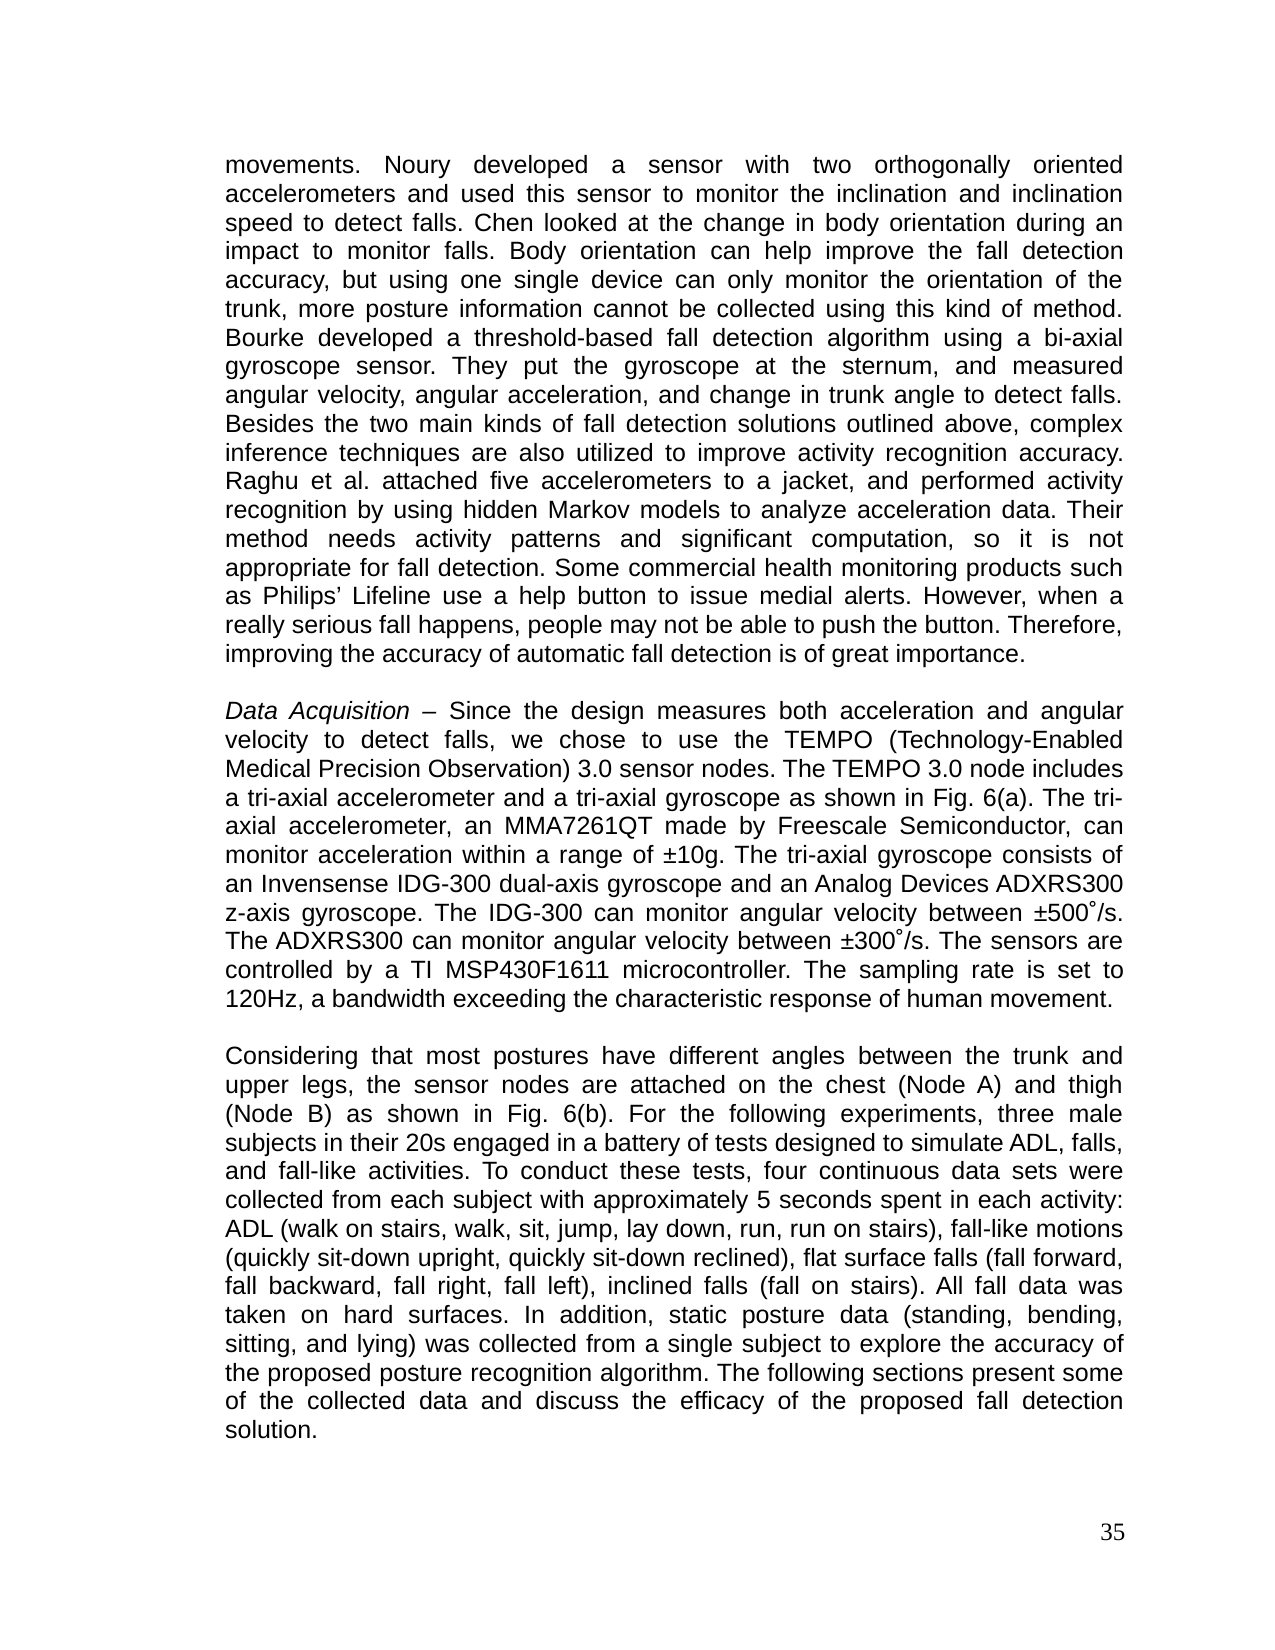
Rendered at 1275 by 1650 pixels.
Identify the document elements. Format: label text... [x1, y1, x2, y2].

text Considering that most postures have different angles between the trunk and upper legs, the sensor nodes are attached on the chest (Node A) and thigh (Node B) as shown in Fig. 6(b). For the following experiments, three male subjects in their 20s engaged in a battery of tests designed to simulate ADL, falls, and fall-like activities. To conduct these tests, four continuous data sets were collected from each subject with approximately 5 seconds spent in each activity: ADL (walk on stairs, walk, sit, jump, lay down, run, run on stairs), fall-like motions (quickly sit-down upright, quickly sit-down reclined), flat surface falls (fall forward, fall backward, fall right, fall left), inclined falls (fall on stairs). All fall data was taken on hard surfaces. In addition, static posture data (standing, bending, sitting, and lying) was collected from a single subject to explore the accuracy of the proposed posture recognition algorithm. The following sections present some of the collected data and discuss the efficacy of the proposed fall detection solution. [225, 1041, 1125, 1444]
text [225, 150, 1125, 667]
text Data Acquisition – Since the design measures both acceleration and angular velocity to detect falls, we chose to use the TEMPO (Technology-Enabled Medical Precision Observation) 3.0 sensor nodes. The TEMPO 3.0 node includes a tri-axial accelerometer and a tri-axial gyroscope as shown in Fig. 6(a). The tri-axial accelerometer, an MMA7261QT made by Freescale Semiconductor, can monitor acceleration within a range of ±10g. The tri-axial gyroscope consists of an Invensense IDG-300 dual-axis gyroscope and an Analog Devices ADXRS300 z-axis gyroscope. The IDG-300 can monitor angular velocity between ±500˚/s. The ADXRS300 can monitor angular velocity between ±300˚/s. The sensors are controlled by a TI MSP430F1611 microcontroller. The sampling rate is set to 120Hz, a bandwidth exceeding the characteristic response of human movement. [225, 696, 1125, 1012]
